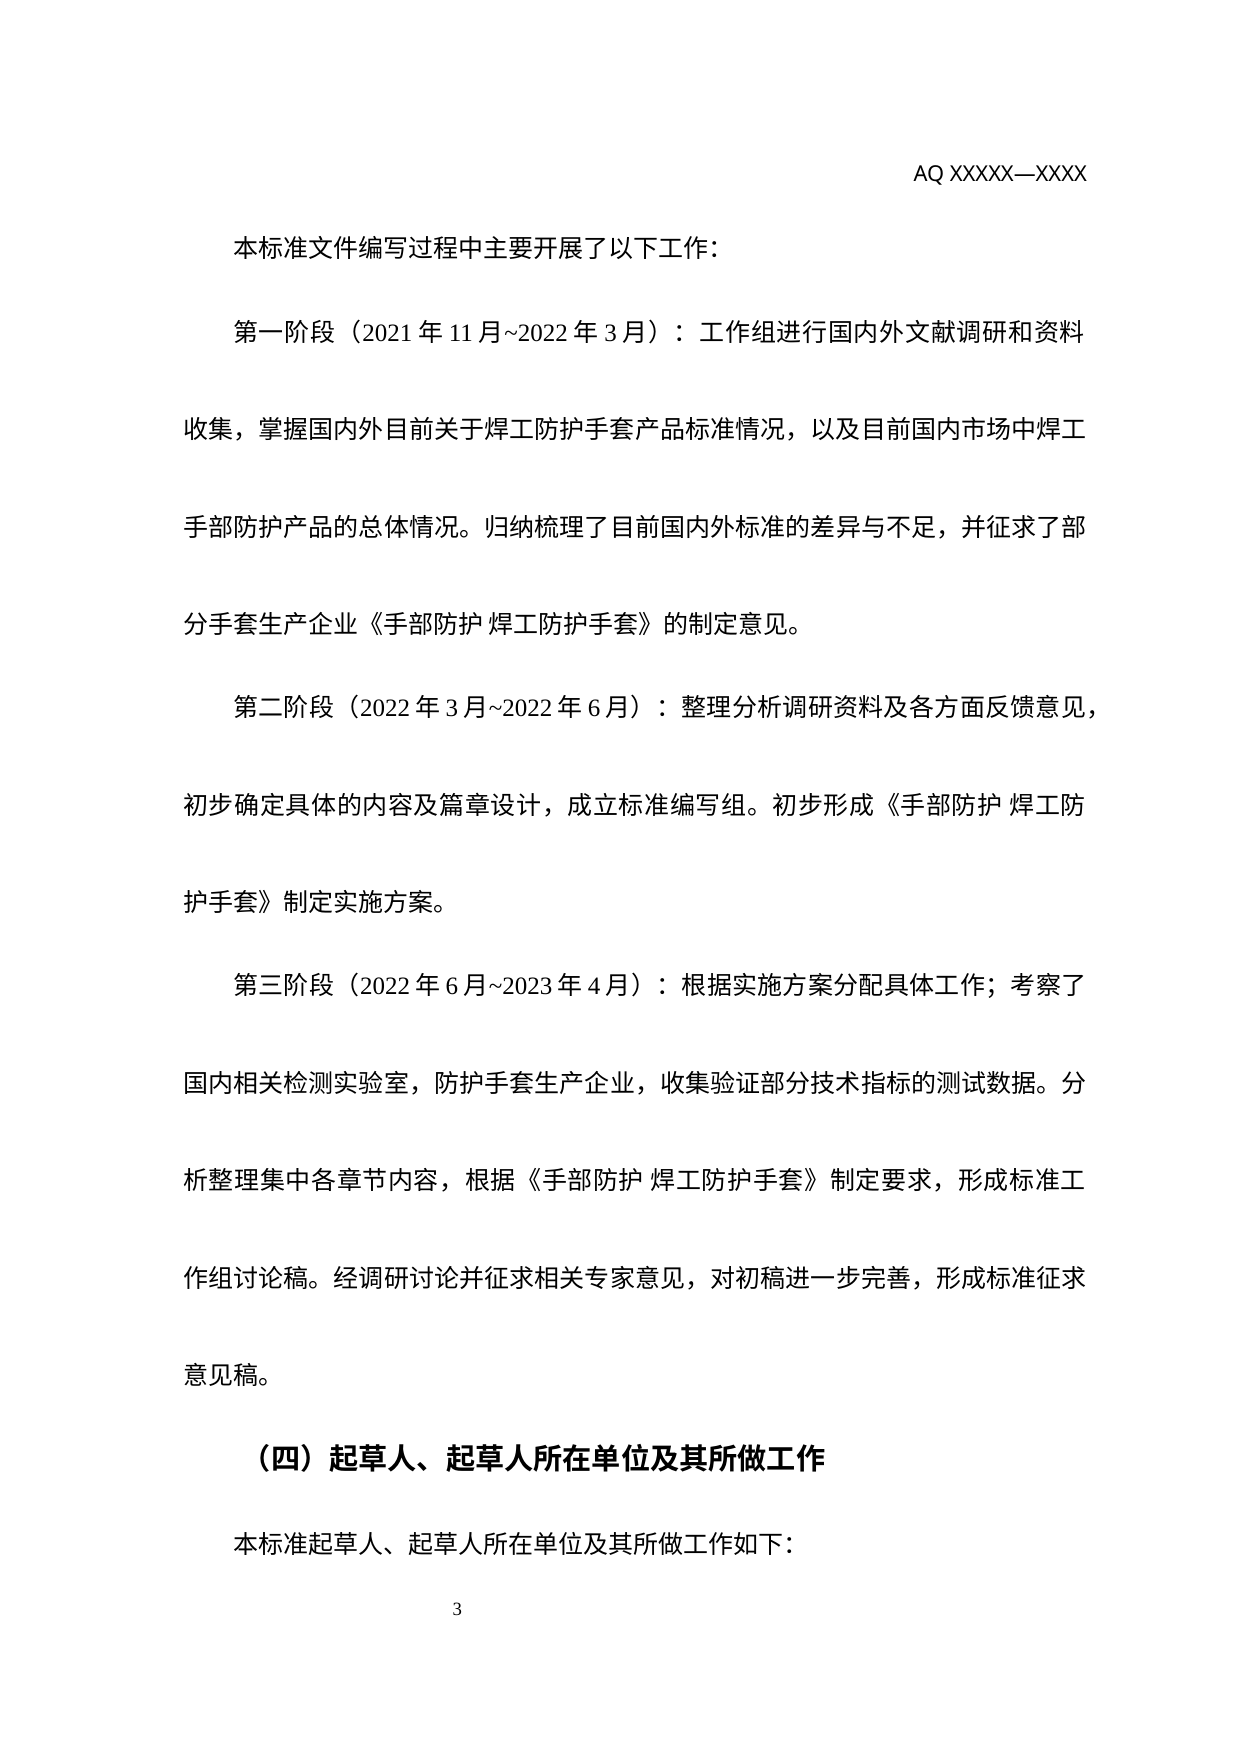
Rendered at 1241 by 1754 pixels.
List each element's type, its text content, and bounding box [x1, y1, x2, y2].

text 第三阶段（2022年6月~2023年4月）：根据实施方案分配具体工作；考察了国内相关检测实验室，防护手套生产企业，收集验证部分技术指标的测试数据。分析整理集中各章节内容，根据《手部防护 焊工防护手套》制定要求，形成标准工作组讨论稿。经调研讨论并征求相关专家意见，对初稿进一步完善，形成标准征求意见稿。 [183, 951, 1087, 1406]
text 第一阶段（2021年11月~2022年3月）：工作组进行国内外文献调研和资料收集，掌握国内外目前关于焊工防护手套产品标准情况，以及目前国内市场中焊工手部防护产品的总体情况。归纳梳理了目前国内外标准的差异与不足，并征求了部分手套生产企业《手部防护 焊工防护手套》的制定意见。 [183, 298, 1087, 655]
text 第二阶段（2022年3月~2022年6月）：整理分析调研资料及各方面反馈意见，初步确定具体的内容及篇章设计，成立标准编写组。初步形成《手部防护 焊工防护手套》制定实施方案。 [183, 673, 1087, 933]
text 本标准起草人、起草人所在单位及其所做工作如下： [183, 1511, 1087, 1576]
list 起草人、起草人所在单位及其所做工作 [183, 1424, 1087, 1489]
text 本标准文件编写过程中主要开展了以下工作： [183, 214, 1087, 279]
